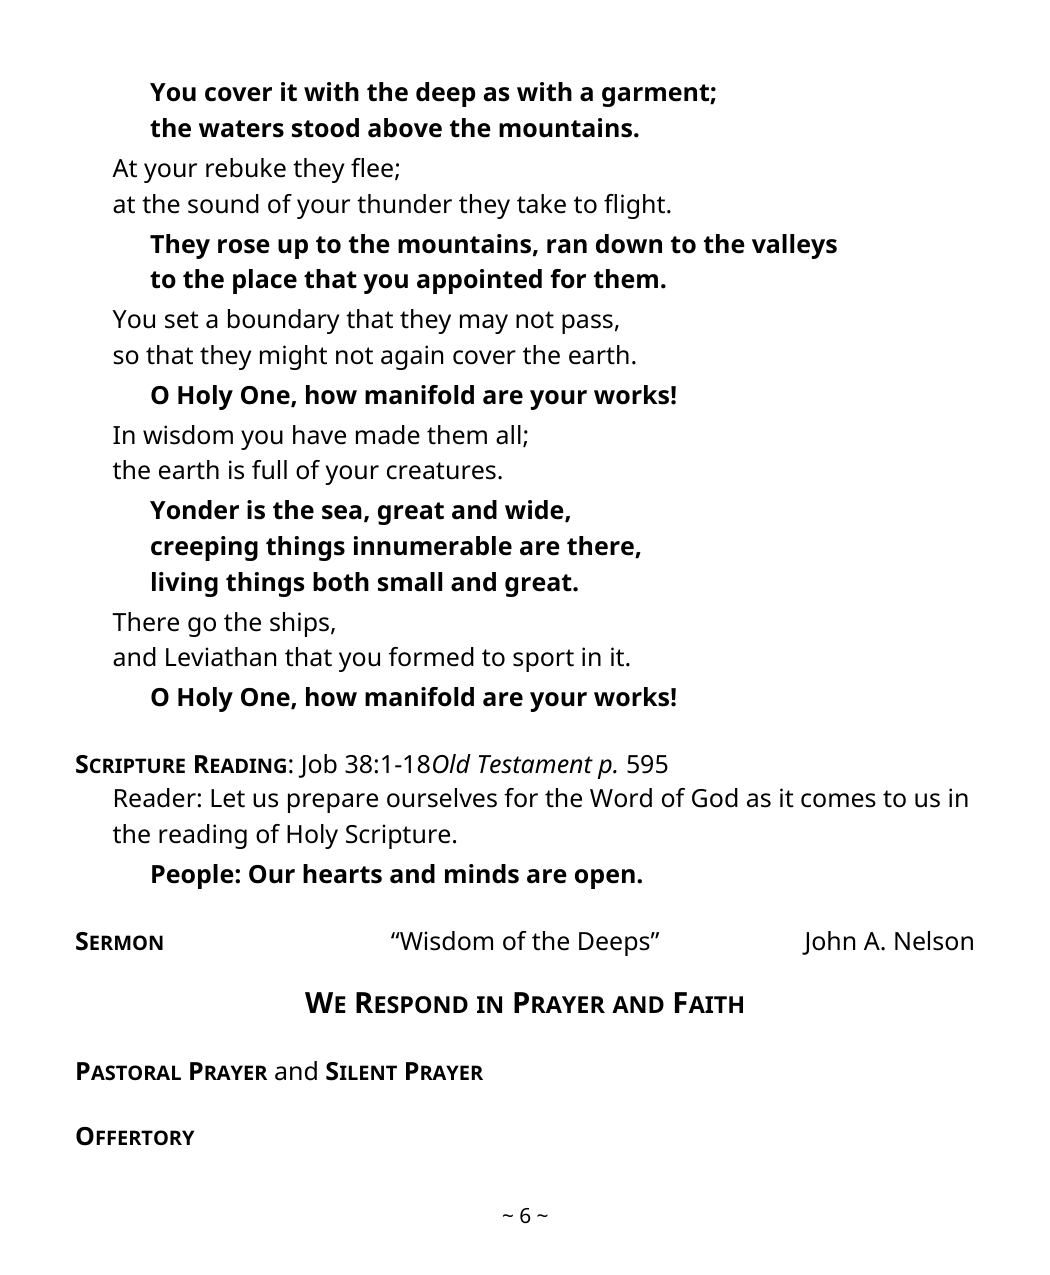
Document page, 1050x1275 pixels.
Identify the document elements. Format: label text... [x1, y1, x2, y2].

text People: Our hearts and minds are open. [150, 857, 975, 891]
text Sermon “Wisdom of the Deeps” John A. Nelson [75, 924, 975, 958]
text Scripture Reading: Job 38:1-18 Old Testament p. 595 [75, 747, 975, 781]
text They rose up to the mountains, ran down to the valleys to the place that you appointed for them. [150, 226, 975, 296]
text O Holy One, how manifold are your works! [150, 377, 975, 412]
text Reader: Let us prepare ourselves for the Word of God as it comes to us in the reading of Holy Scripture. [112, 781, 975, 851]
text You cover it with the deep as with a garment; the waters stood above the mountains. [150, 75, 975, 145]
text In wisdom you have made them all; the earth is full of your creatures. [112, 417, 975, 487]
text Offertory [75, 1119, 975, 1153]
subtitle We Respond in Prayer and Faith [75, 983, 975, 1022]
text Pastoral Prayer and Silent Prayer [75, 1054, 975, 1088]
text O Holy One, how manifold are your works! [150, 680, 975, 714]
text There go the ships, and Leviathan that you formed to sport in it. [112, 604, 975, 674]
text Yonder is the sea, great and wide, creeping things innumerable are there, living things both small and great. [150, 493, 975, 598]
text You set a boundary that they may not pass, so that they might not again cover the earth. [112, 302, 975, 372]
text At your rebuke they flee; at the sound of your thunder they take to flight. [112, 151, 975, 220]
